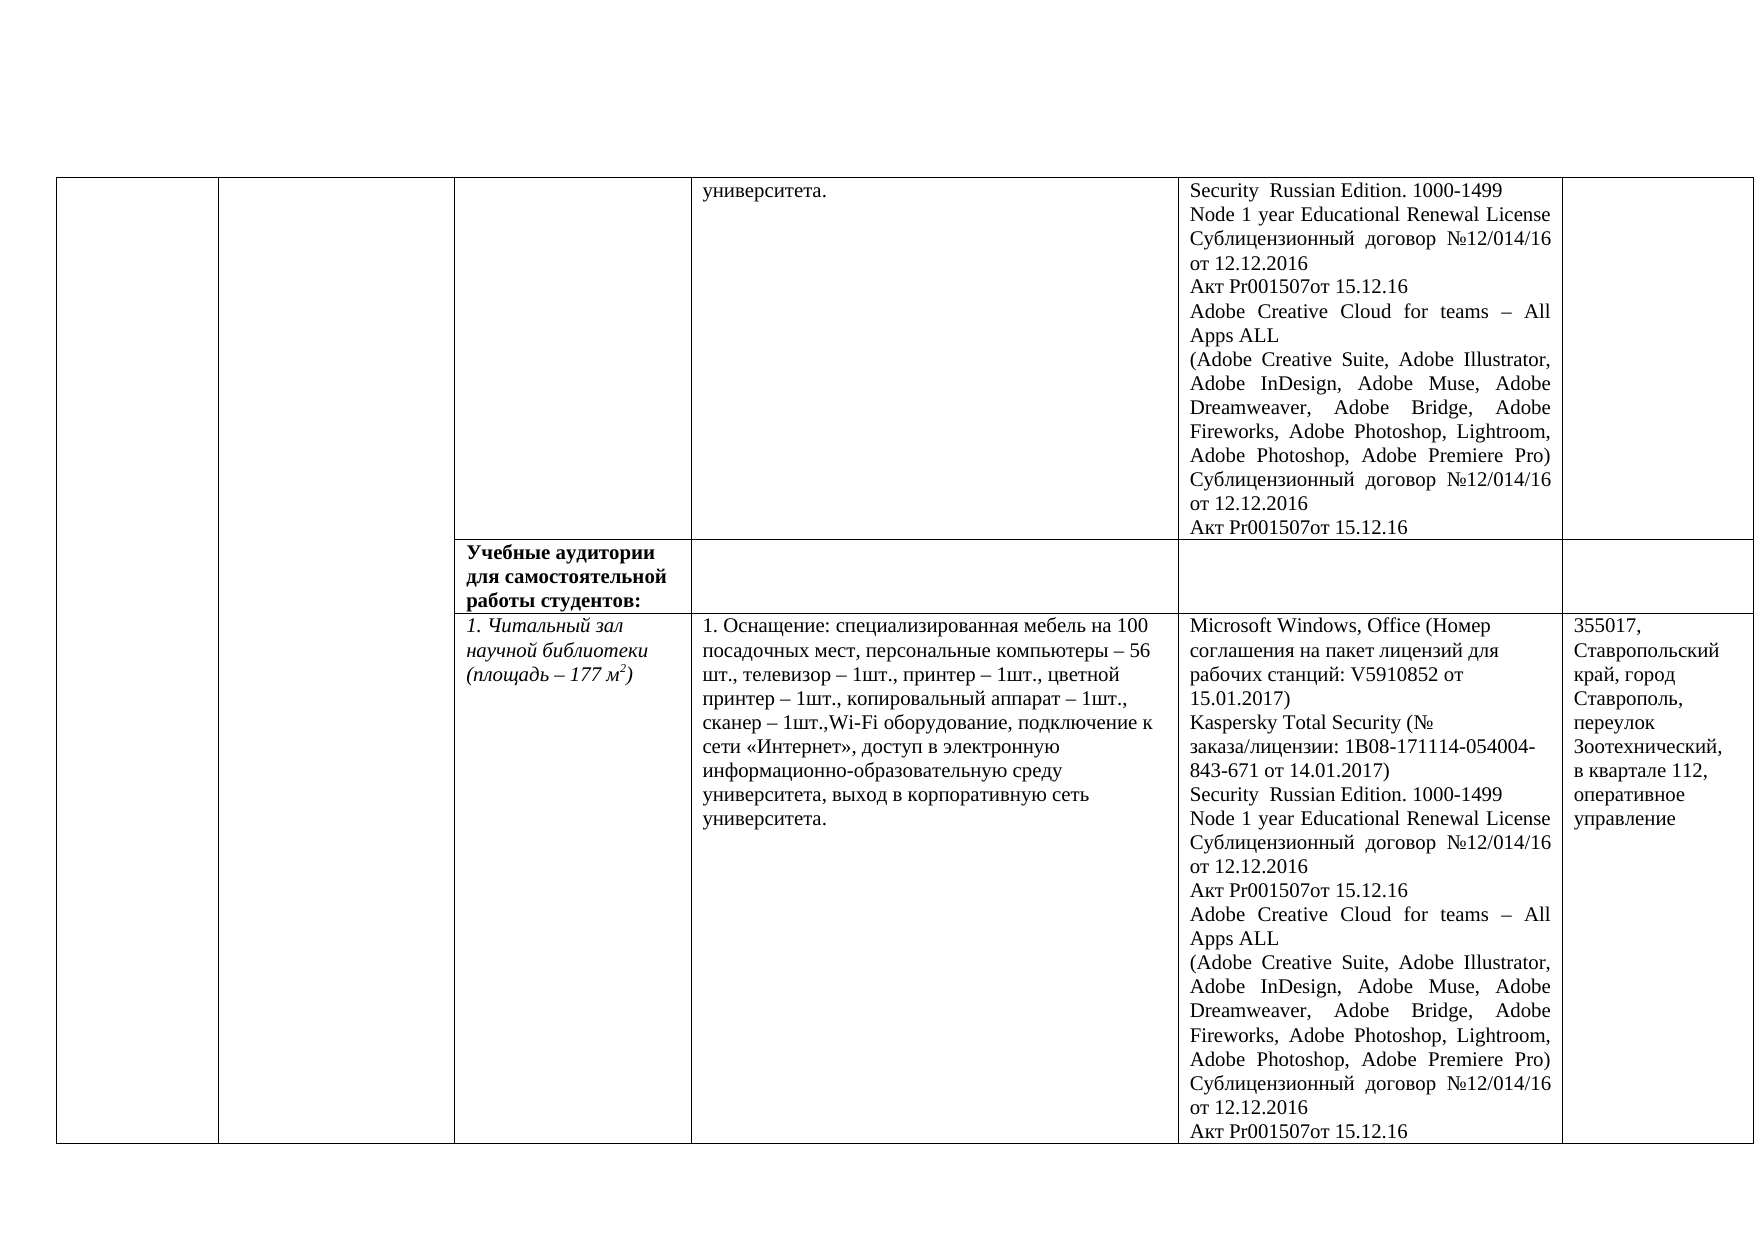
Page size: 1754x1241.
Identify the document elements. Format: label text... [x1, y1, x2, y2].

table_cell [692, 178, 1178, 539]
table_cell 355017, Ставропольский край, город Ставрополь, переулок Зоотехнический, в квартале 112, оперативное управление [1563, 614, 1753, 1143]
table_cell [1179, 540, 1562, 612]
table_cell 1. Оснащение: специализированная мебель на 100 посадочных мест, персональные компьютеры – 56 шт., телевизор – 1шт., принтер – 1шт., цветной принтер – 1шт., копировальный аппарат – 1шт., сканер – 1шт.,Wi-Fi оборудование, подключение к сети «Интернет», доступ в электронную информационно-образовательную среду университета, выход в корпоративную сеть университета. [692, 614, 1178, 1143]
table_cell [1179, 614, 1562, 1143]
table_cell [692, 540, 1178, 612]
table_cell [1563, 540, 1753, 612]
table_cell 1. Читальный зал научной библиотеки (площадь – 177 м2) [455, 614, 691, 1143]
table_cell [1563, 178, 1753, 539]
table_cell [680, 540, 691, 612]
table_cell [1179, 178, 1562, 539]
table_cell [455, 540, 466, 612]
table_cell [455, 178, 691, 539]
